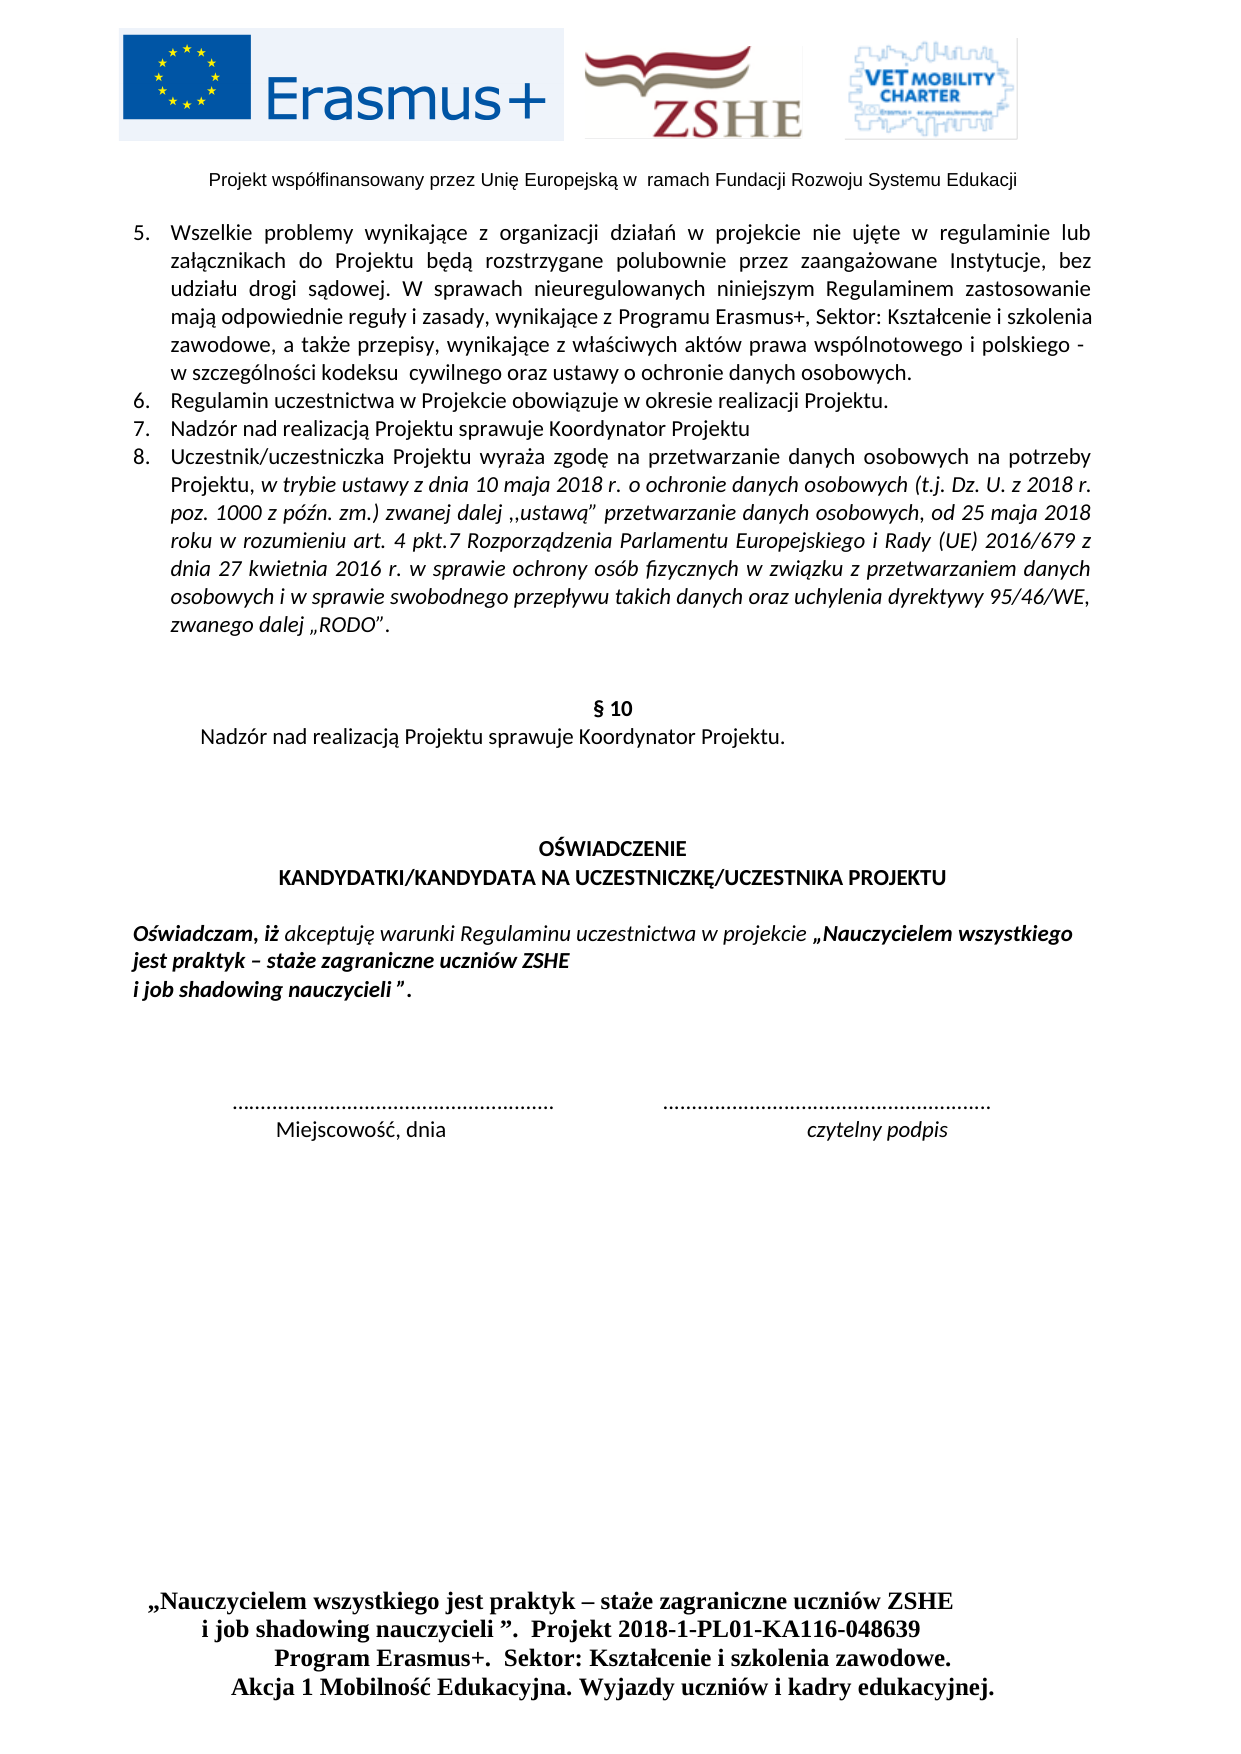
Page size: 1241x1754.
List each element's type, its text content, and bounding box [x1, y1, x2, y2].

text Miejscowość, dnia czytelny podpis [133, 1115, 1093, 1143]
text …..................................................... ......................................................... [133, 1087, 1093, 1115]
picture [584, 46, 804, 141]
list Wszelkie problemy wynikające z organizacji działań w projekcie nie ujęte w regulaminie lub załącznikach do Projektu będą rozstrzygane polubownie przez zaangażowane Instytucje, bez udziału drogi sądowej. W sprawach nieuregulowanych niniejszym Regulaminem zastosowanie mają odpowiednie reguły i zasady, wynikające z Programu Erasmus+, Sektor: Kształcenie i szkolenia zawodowe, a także przepisy, wynikające z właściwych aktów prawa wspólnotowego i polskiego - w szczególności kodeksu cywilnego oraz ustawy o ochronie danych osobowych. [133, 218, 1093, 386]
list Uczestnik/uczestniczka Projektu wyraża zgodę na przetwarzanie danych osobowych na potrzeby Projektu, w trybie ustawy z dnia 10 maja 2018 r. o ochronie danych osobowych (t.j. Dz. U. z 2018 r. poz. 1000 z późn. zm.) zwanej dalej ,,ustawą” przetwarzanie danych osobowych, od 25 maja 2018 roku w rozumieniu art. 4 pkt.7 Rozporządzenia Parlamentu Europejskiego i Rady (UE) 2016/679 z dnia 27 kwietnia 2016 r. w sprawie ochrony osób fizycznych w związku z przetwarzaniem danych osobowych i w sprawie swobodnego przepływu takich danych oraz uchylenia dyrektywy 95/46/WE, zwanego dalej „RODO”. [133, 442, 1093, 638]
text Nadzór nad realizacją Projektu sprawuje Koordynator Projektu. [133, 722, 1093, 751]
list Regulamin uczestnictwa w Projekcie obowiązuje w okresie realizacji Projektu. [133, 386, 1093, 414]
list Nadzór nad realizacją Projektu sprawuje Koordynator Projektu [133, 414, 1093, 442]
picture [118, 28, 564, 141]
text § 10 [133, 694, 1093, 722]
text OŚWIADCZENIE [133, 834, 1093, 863]
text Oświadczam, iż akceptuję warunki Regulaminu uczestnictwa w projekcie „Nauczycielem wszystkiego jest praktyk – staże zagraniczne uczniów ZSHE i job shadowing nauczycieli ”. [133, 919, 1093, 1003]
picture [844, 38, 1019, 141]
text KANDYDATKI/KANDYDATA NA UCZESTNICZKĘ/UCZESTNIKA PROJEKTU [133, 863, 1093, 891]
